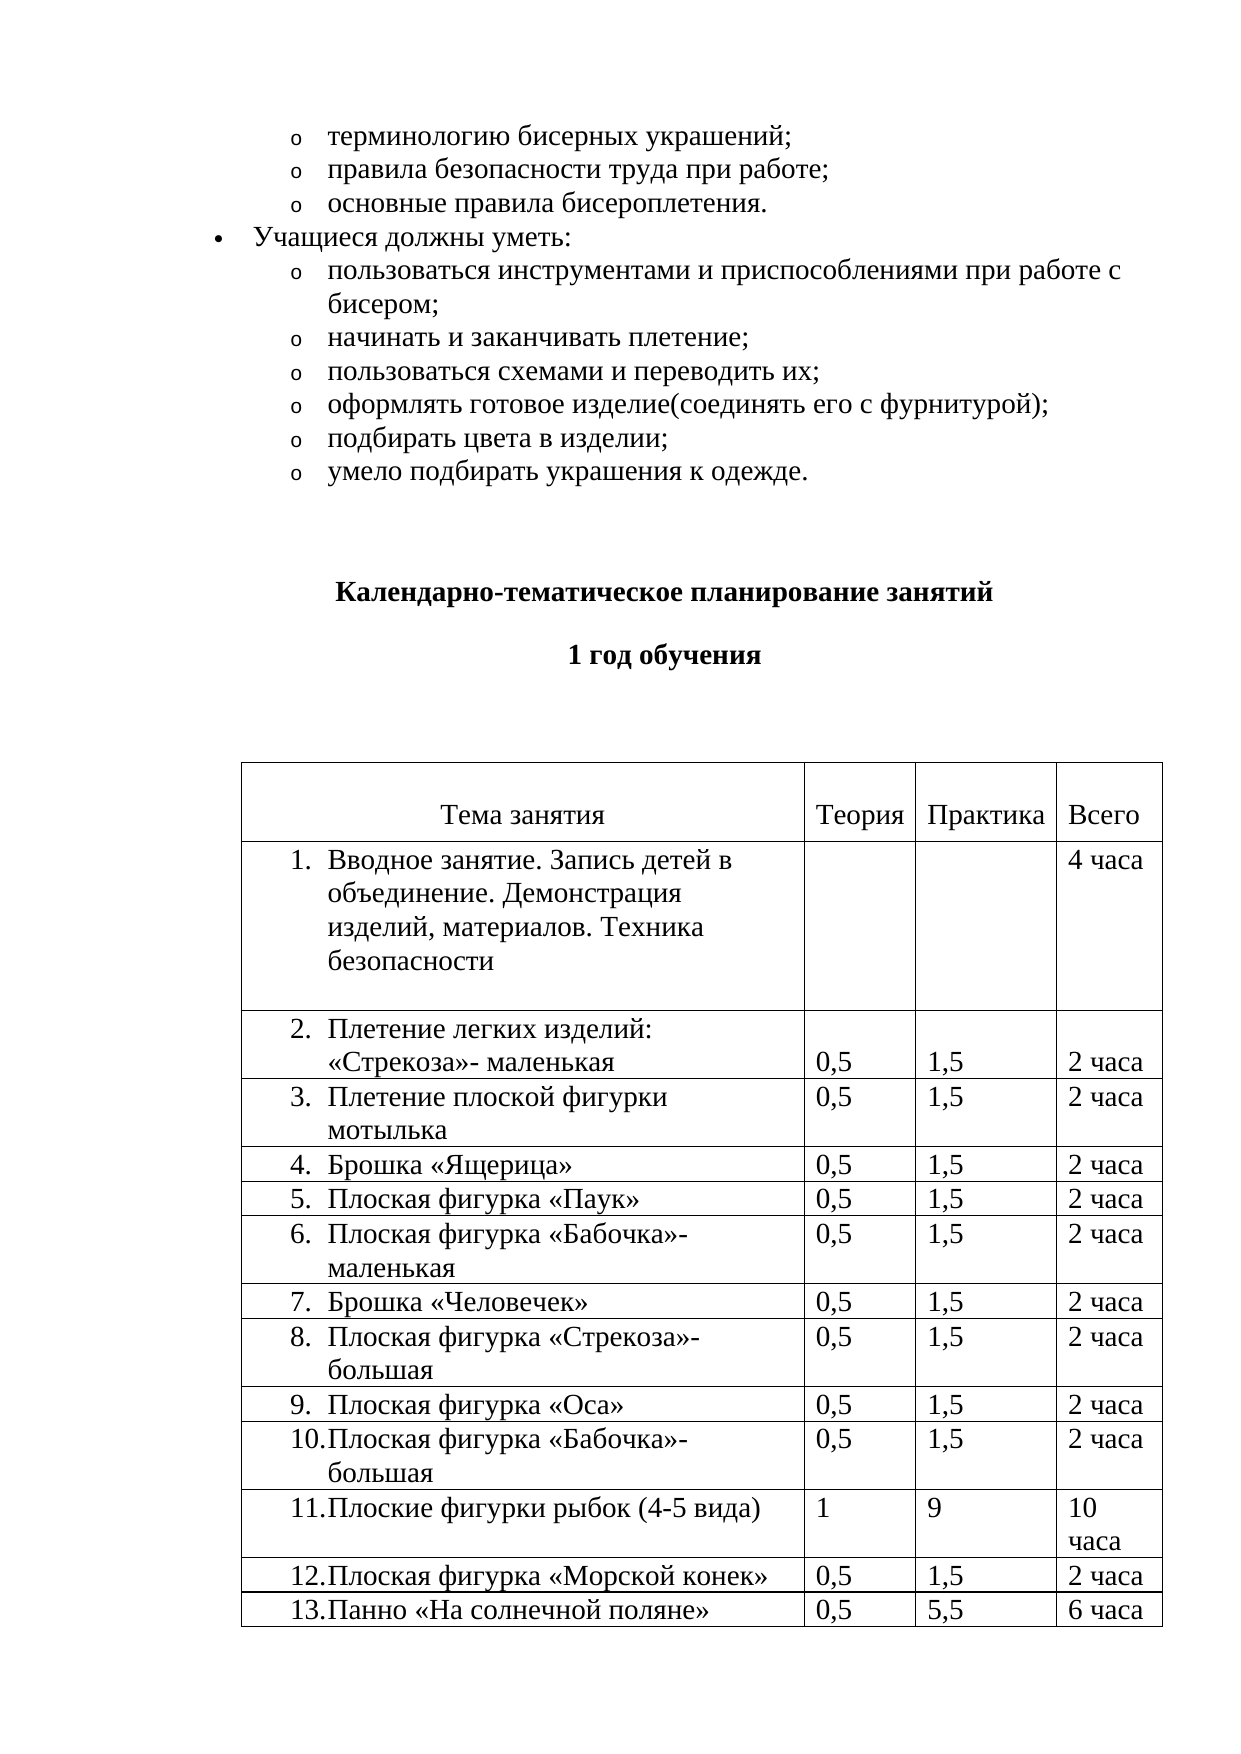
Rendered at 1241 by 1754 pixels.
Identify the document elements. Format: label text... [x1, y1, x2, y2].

list терминологию бисерных украшений; [290, 118, 1152, 152]
table_header Всего [1057, 763, 1162, 841]
table_cell 1,5 [916, 1558, 1056, 1591]
table_cell [916, 842, 1056, 1010]
list начинать и заканчивать плетение; [290, 319, 1152, 353]
table_cell 10 часа [1057, 1490, 1162, 1557]
table_cell 1,5 [916, 1319, 1056, 1386]
table_header Теория [805, 763, 915, 841]
table_cell 5,5 [916, 1593, 1056, 1626]
table_cell 0,5 [805, 1147, 915, 1181]
table_cell 2 часа [1057, 1422, 1162, 1489]
text 1 год обучения [177, 637, 1152, 670]
table_cell Плоская фигурка «Бабочка»-маленькая [242, 1216, 804, 1283]
text Календарно-тематическое планирование занятий [177, 574, 1152, 608]
table_cell Плоские фигурки рыбок (4-5 вида) [242, 1490, 804, 1557]
table_cell 1,5 [916, 1079, 1056, 1146]
table_cell 2 часа [1057, 1011, 1162, 1078]
table_cell Плоская фигурка «Паук» [242, 1182, 804, 1215]
table_cell 0,5 [805, 1422, 915, 1489]
table_cell Плоская фигурка «Стрекоза»-большая [242, 1319, 804, 1386]
list основные правила бисероплетения. [290, 185, 1152, 219]
table_cell 1,5 [916, 1216, 1056, 1283]
table_cell Плоская фигурка «Оса» [242, 1387, 804, 1421]
table_header Тема занятия [242, 763, 804, 841]
table_cell 1 [805, 1490, 915, 1557]
table_cell 2 часа [1057, 1319, 1162, 1386]
list пользоваться схемами и переводить их; [290, 353, 1152, 386]
table_cell Брошка «Ящерица» [242, 1147, 804, 1181]
table_cell 0,5 [805, 1079, 915, 1146]
table_cell 1,5 [916, 1147, 1056, 1181]
table_cell 2 часа [1057, 1558, 1162, 1591]
table_cell 0,5 [805, 1216, 915, 1283]
list Учащиеся должны уметь: [215, 219, 1152, 252]
table_cell 0,5 [805, 1558, 915, 1591]
table_cell 2 часа [1057, 1284, 1162, 1318]
table_header Практика [916, 763, 1056, 841]
table_cell 1,5 [916, 1011, 1056, 1078]
table_cell 0,5 [805, 1593, 915, 1626]
list оформлять готовое изделие(соединять его с фурнитурой); [290, 386, 1152, 420]
table_cell Плетение плоской фигурки мотылька [242, 1079, 804, 1146]
table_cell 1,5 [916, 1387, 1056, 1421]
list подбирать цвета в изделии; [290, 420, 1152, 453]
table_cell 1,5 [916, 1422, 1056, 1489]
table_cell Панно «На солнечной поляне» [242, 1593, 804, 1626]
table_cell 4 часа [1057, 842, 1162, 1010]
table_cell 2 часа [1057, 1147, 1162, 1181]
table_cell Плоская фигурка «Морской конек» [242, 1558, 804, 1591]
table_cell 0,5 [805, 1011, 915, 1078]
table_cell 2 часа [1057, 1387, 1162, 1421]
table_cell 1,5 [916, 1182, 1056, 1215]
table_cell Брошка «Человечек» [242, 1284, 804, 1318]
table_cell 2 часа [1057, 1182, 1162, 1215]
list пользоваться инструментами и приспособлениями при работе с бисером; [290, 252, 1152, 319]
table_cell Вводное занятие. Запись детей в объединение. Демонстрация изделий, материалов. Техника безопасности [242, 842, 804, 1010]
table_cell 9 [916, 1490, 1056, 1557]
table_cell 1,5 [916, 1284, 1056, 1318]
table_cell 0,5 [805, 1319, 915, 1386]
table_cell 0,5 [805, 1182, 915, 1215]
table_cell 0,5 [805, 1387, 915, 1421]
table_cell 2 часа [1057, 1079, 1162, 1146]
list умело подбирать украшения к одежде. [290, 453, 1152, 487]
table_cell [805, 842, 915, 1010]
table_cell Плетение легких изделий: «Стрекоза»- маленькая [242, 1011, 804, 1078]
list правила безопасности труда при работе; [290, 152, 1152, 185]
table_cell Плоская фигурка «Бабочка»- большая [242, 1422, 804, 1489]
table_cell 0,5 [805, 1284, 915, 1318]
table_cell 2 часа [1057, 1216, 1162, 1283]
table_cell 6 часа [1057, 1593, 1162, 1626]
